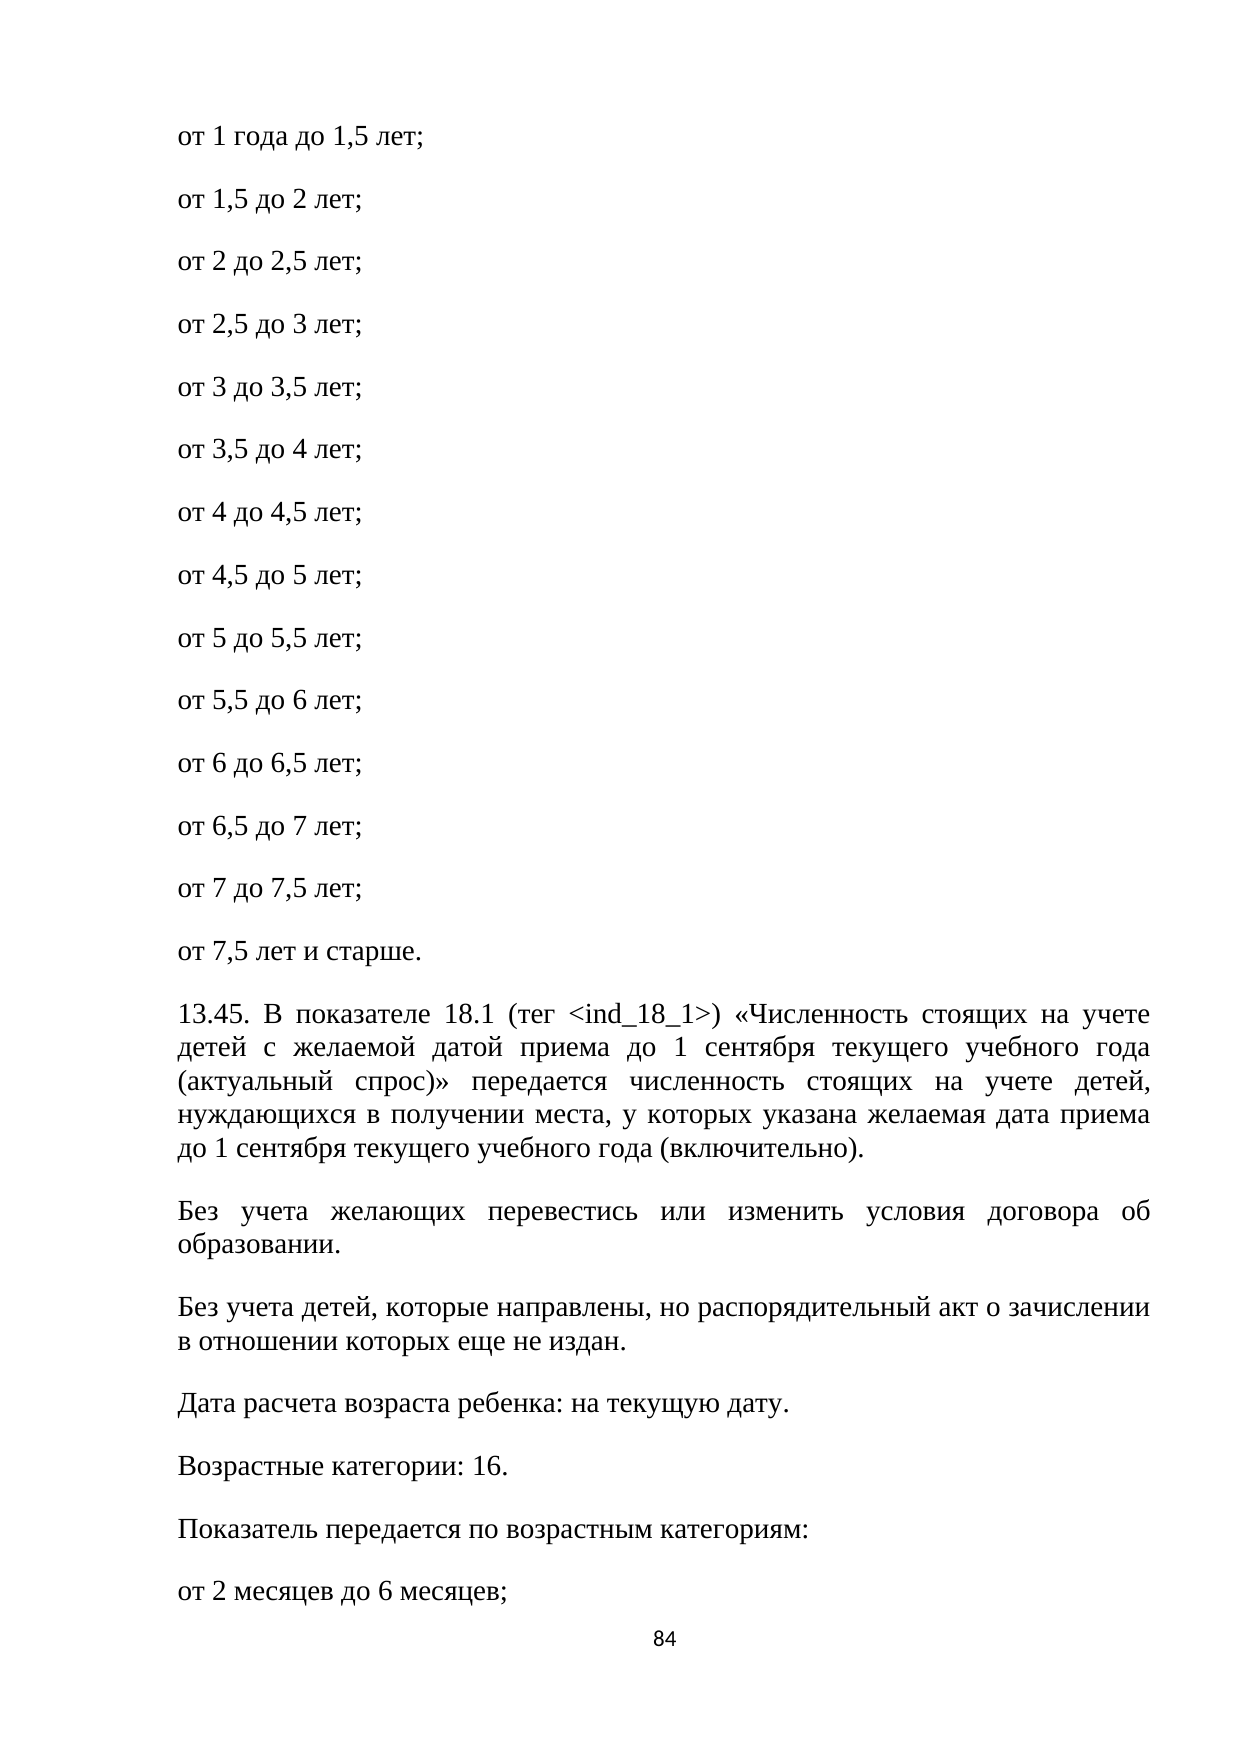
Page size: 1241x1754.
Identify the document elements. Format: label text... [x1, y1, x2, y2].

text от 1,5 до 2 лет; [177, 181, 1152, 214]
text от 7 до 7,5 лет; [177, 871, 1152, 904]
text Без учета детей, которые направлены, но распорядительный акт о зачислении в отношении которых еще не издан. [177, 1289, 1152, 1356]
text от 6 до 6,5 лет; [177, 745, 1152, 779]
text от 1 года до 1,5 лет; [177, 118, 1152, 152]
text от 2 до 2,5 лет; [177, 243, 1152, 277]
text от 2,5 до 3 лет; [177, 306, 1152, 340]
text 13.45. В показателе 18.1 (тег <ind_18_1>) «Численность стоящих на учете детей с желаемой датой приема до 1 сентября текущего учебного года (актуальный спрос)» передается численность стоящих на учете детей, нуждающихся в получении места, у которых указана желаемая дата приема до 1 сентября текущего учебного года (включительно). [177, 996, 1152, 1164]
text от 5 до 5,5 лет; [177, 620, 1152, 653]
text Возрастные категории: 16. [177, 1448, 1152, 1482]
text от 3 до 3,5 лет; [177, 369, 1152, 402]
text Дата расчета возраста ребенка: на текущую дату. [177, 1385, 1152, 1419]
text от 3,5 до 4 лет; [177, 432, 1152, 465]
text от 7,5 лет и старше. [177, 933, 1152, 967]
text Без учета желающих перевестись или изменить условия договора об образовании. [177, 1193, 1152, 1260]
text от 4 до 4,5 лет; [177, 494, 1152, 528]
text от 2 месяцев до 6 месяцев; [177, 1573, 1152, 1607]
text Показатель передается по возрастным категориям: [177, 1511, 1152, 1544]
text от 5,5 до 6 лет; [177, 682, 1152, 716]
text от 6,5 до 7 лет; [177, 808, 1152, 841]
text от 4,5 до 5 лет; [177, 557, 1152, 591]
